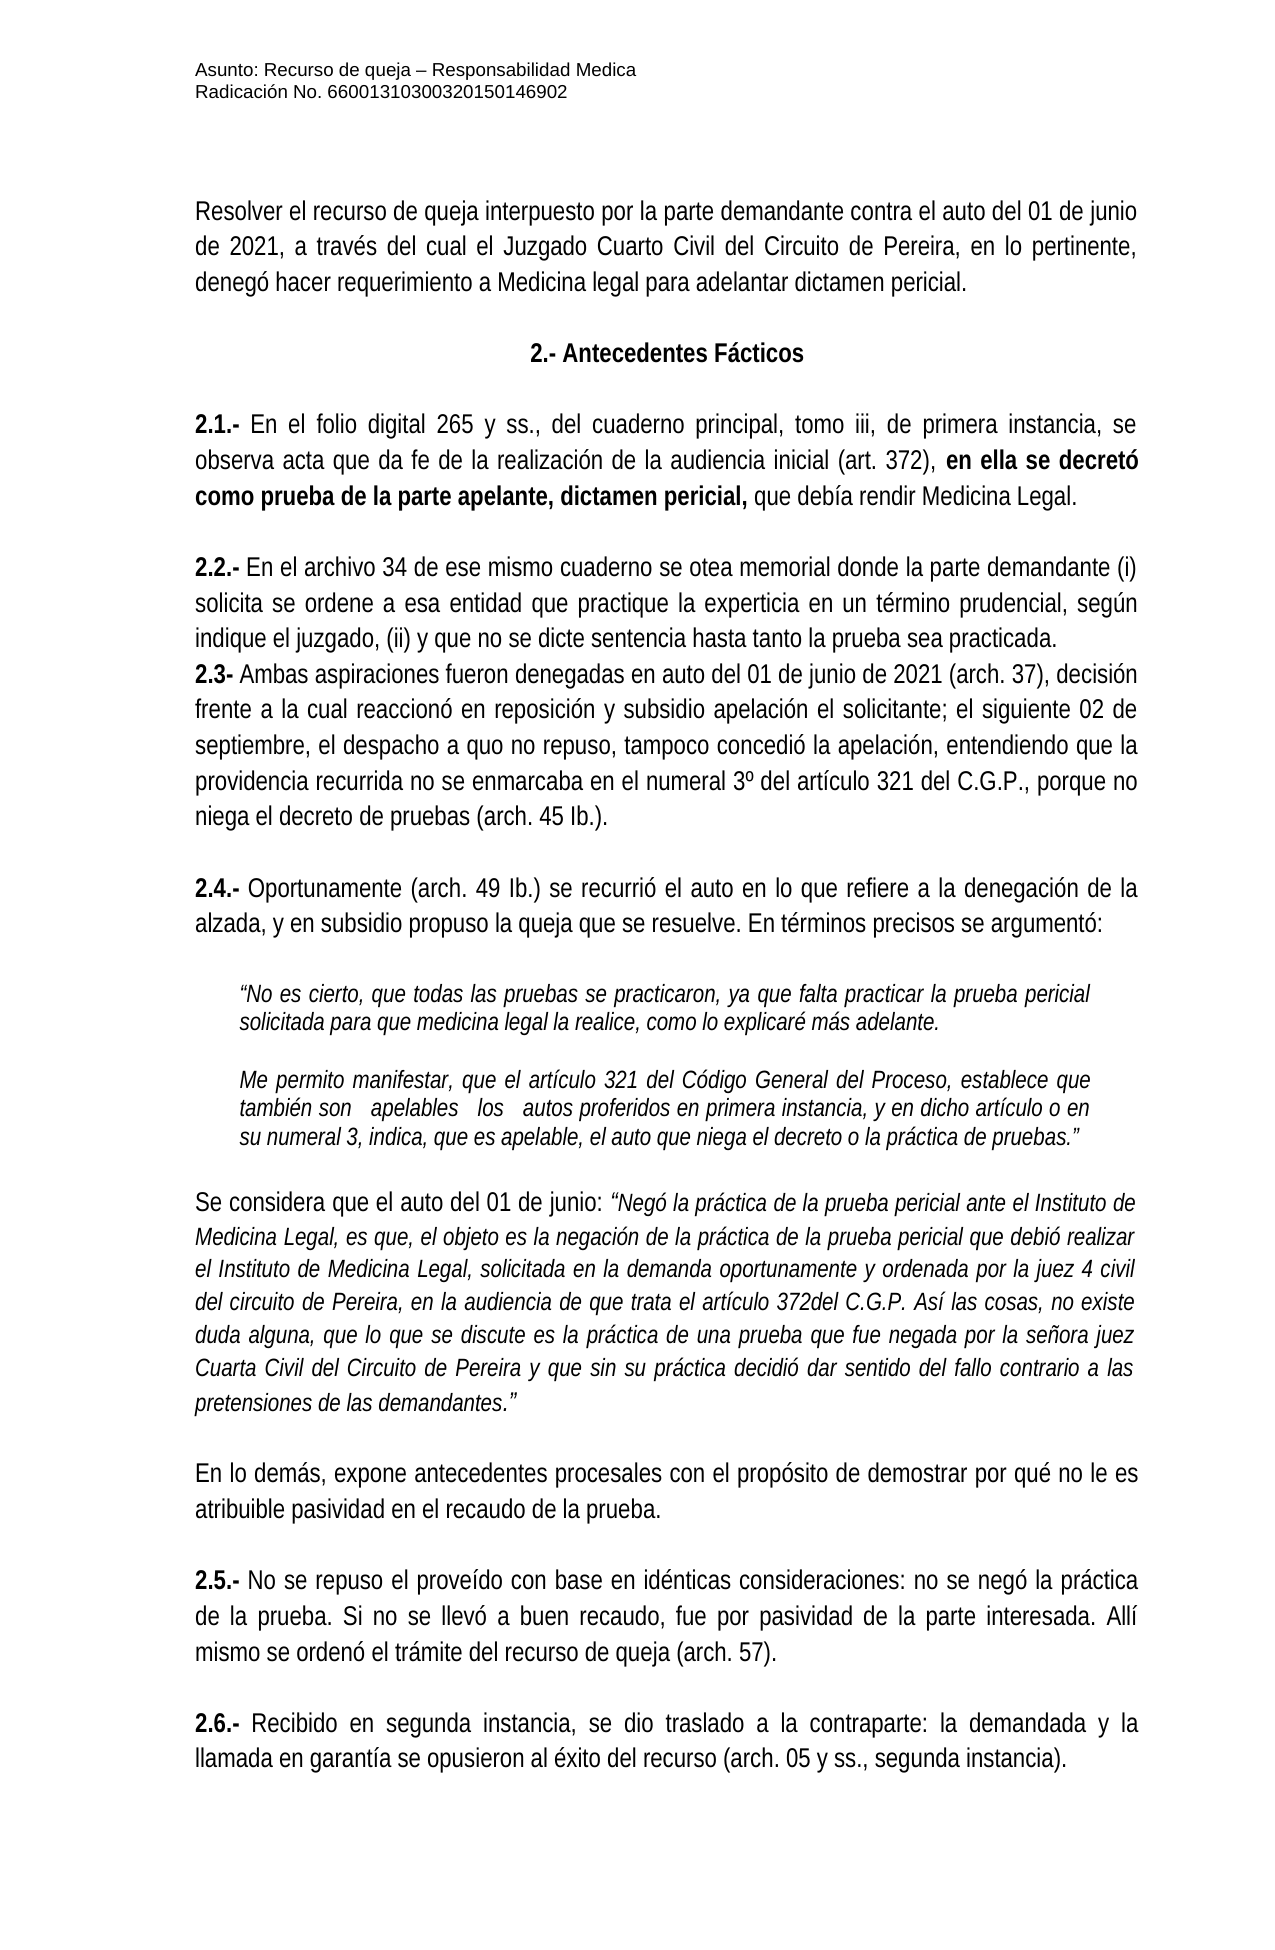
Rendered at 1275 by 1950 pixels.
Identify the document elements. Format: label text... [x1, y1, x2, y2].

text 2.2.- En el archivo 34 de ese mismo cuaderno se otea memorial donde la parte demandante (i) solicita se ordene a esa entidad que practique la experticia en un término prudencial, según indique el juzgado, (ii) y que no se dicte sentencia hasta tanto la prueba sea practicada. [195, 551, 1139, 653]
text Me permito manifestar, que el artículo 321 del Código General del Proceso, establece que también son apelables los autos proferidos en primera instancia, y en dicho artículo o en su numeral 3, indica, que es apelable, el auto que niega el decreto o la práctica de pruebas.” [239, 1064, 1095, 1151]
text 2.1.- En el folio digital 265 y ss., del cuaderno principal, tomo iii, de primera instancia, se observa acta que da fe de la realización de la audiencia inicial (art. 372), en ella se decretó como prueba de la parte apelante, dictamen pericial, que debía rendir Medicina Legal. [195, 409, 1139, 511]
text 2.4.- Oportunamente (arch. 49 Ib.) se recurrió el auto en lo que refiere a la denegación de la alzada, y en subsidio propuso la queja que se resuelve. En términos precisos se argumentó: [195, 872, 1139, 938]
text 2.- Antecedentes Fácticos [195, 337, 1139, 368]
text “No es cierto, que todas las pruebas se practicaron, ya que falta practicar la prueba pericial solicitada para que medicina legal la realice, como lo explicaré más adelante. [239, 979, 1095, 1036]
text Se considera que el auto del 01 de junio: “Negó la práctica de la prueba pericial ante el Instituto de Medicina Legal, es que, el objeto es la negación de la práctica de la prueba pericial que debió realizar el Instituto de Medicina Legal, solicitada en la demanda oportunamente y ordenada por la juez 4 civil del circuito de Pereira, en la audiencia de que trata el artículo 372del C.G.P. Así las cosas, no existe duda alguna, que lo que se discute es la práctica de una prueba que fue negada por la señora juez Cuarta Civil del Circuito de Pereira y que sin su práctica decidió dar sentido del fallo contrario a las pretensiones de las demandantes.” [195, 1186, 1139, 1417]
text 2.5.- No se repuso el proveído con base en idénticas consideraciones: no se negó la práctica de la prueba. Si no se llevó a buen recaudo, fue por pasividad de la parte interesada. Allí mismo se ordenó el trámite del recurso de queja (arch. 57). [195, 1564, 1139, 1667]
text 2.6.- Recibido en segunda instancia, se dio traslado a la contraparte: la demandada y la llamada en garantía se opusieron al éxito del recurso (arch. 05 y ss., segunda instancia). [195, 1707, 1139, 1774]
text En lo demás, expone antecedentes procesales con el propósito de demostrar por qué no le es atribuible pasividad en el recaudo de la prueba. [195, 1458, 1139, 1524]
text 2.3- Ambas aspiraciones fueron denegadas en auto del 01 de junio de 2021 (arch. 37), decisión frente a la cual reaccionó en reposición y subsidio apelación el solicitante; el siguiente 02 de septiembre, el despacho a quo no repuso, tampoco concedió la apelación, entendiendo que la providencia recurrida no se enmarcaba en el numeral 3º del artículo 321 del C.G.P., porque no niega el decreto de pruebas (arch. 45 Ib.). [195, 658, 1139, 832]
text Resolver el recurso de queja interpuesto por la parte demandante contra el auto del 01 de junio de 2021, a través del cual el Juzgado Cuarto Civil del Circuito de Pereira, en lo pertinente, denegó hacer requerimiento a Medicina legal para adelantar dictamen pericial. [195, 195, 1139, 297]
